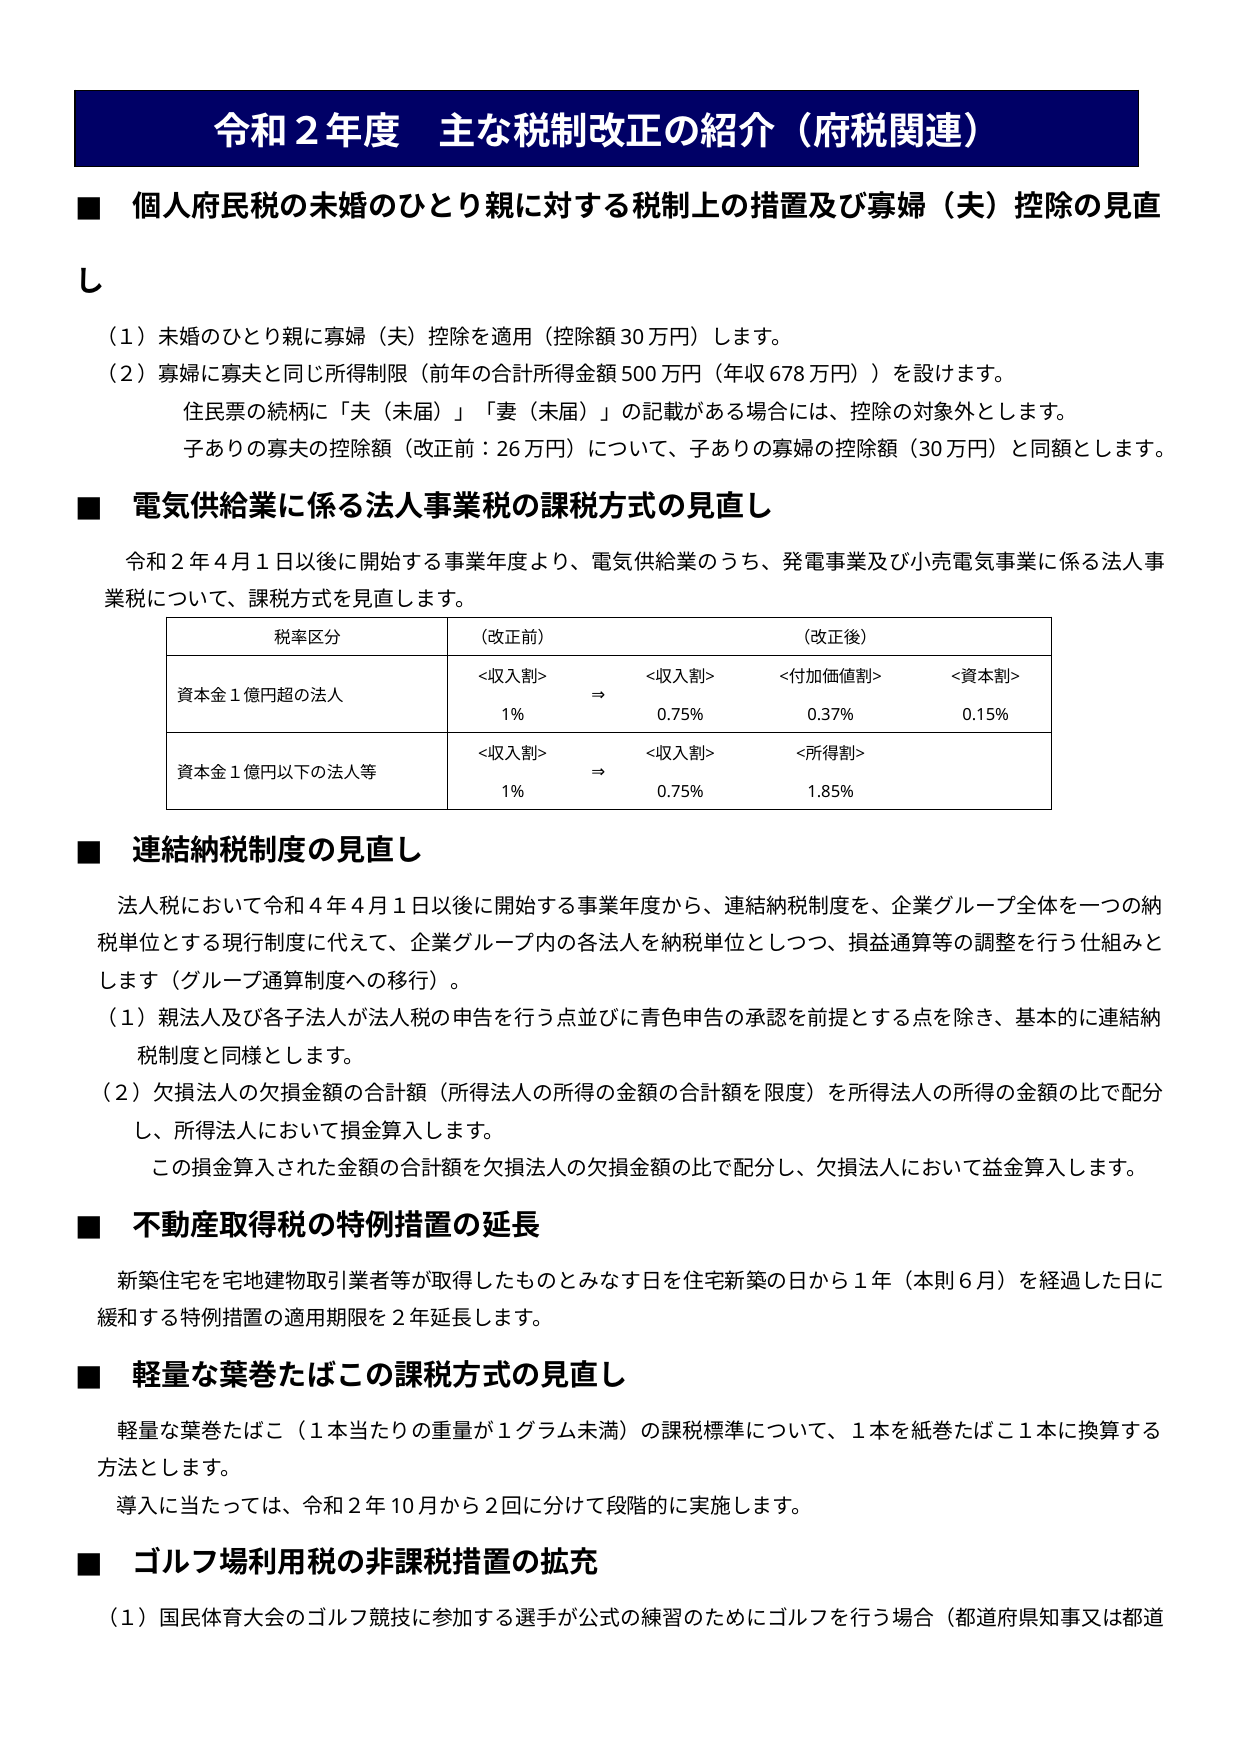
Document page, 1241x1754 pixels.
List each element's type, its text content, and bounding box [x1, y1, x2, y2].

table_cell 0.75% [619, 771, 742, 809]
text （２）寡婦に寡夫と同じ所得制限（前年の合計所得金額500万円（年収678万円））を設けます。 [75, 354, 1165, 392]
table_cell 1.85% [742, 771, 919, 809]
text ■ 不動産取得税の特例措置の延長 [75, 1185, 1165, 1260]
text ■ 連結納税制度の見直し [75, 810, 1165, 885]
table_cell <収入割> [448, 656, 577, 694]
text 子ありの寡夫の控除額（改正前：26万円）について、子ありの寡婦の控除額（30万円）と同額とします。 [75, 429, 1165, 467]
text 新築住宅を宅地建物取引業者等が取得したものとみなす日を住宅新築の日から１年（本則６月）を経過した日に緩和する特例措置の適用期限を２年延長します。 [97, 1260, 1165, 1335]
text ■ 電気供給業に係る法人事業税の課税方式の見直し [75, 467, 1165, 542]
table_cell 資本金１億円超の法人 [167, 656, 447, 732]
table_cell <資本割> [919, 656, 1051, 694]
table_cell <所得割> [742, 733, 919, 771]
text この損金算入された金額の合計額を欠損法人の欠損金額の比で配分し、欠損法人において益金算入します。 [119, 1148, 1165, 1185]
text 導入に当たっては、令和２年10月から２回に分けて段階的に実施します。 [75, 1485, 1165, 1523]
table_cell <収入割> [448, 733, 577, 771]
table_cell <付加価値割> [742, 656, 919, 694]
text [97, 1598, 1165, 1635]
text 軽量な葉巻たばこ（１本当たりの重量が１グラム未満）の課税標準について、１本を紙巻たばこ１本に換算する方法とします。 [97, 1410, 1165, 1485]
text ■ ゴルフ場利用税の非課税措置の拡充 [75, 1523, 1165, 1598]
text 法人税において令和４年４月１日以後に開始する事業年度から、連結納税制度を、企業グループ全体を一つの納税単位とする現行制度に代えて、企業グループ内の各法人を納税単位としつつ、損益通算等の調整を行う仕組みとします（グループ通算制度への移行）。 [97, 885, 1165, 998]
text ■ 軽量な葉巻たばこの課税方式の見直し [75, 1335, 1165, 1410]
table_cell [919, 733, 1051, 809]
table_cell ⇒ [577, 656, 619, 732]
table_cell 1% [448, 694, 577, 732]
text ■ 個人府民税の未婚のひとり親に対する税制上の措置及び寡婦（夫）控除の見直し [75, 167, 1165, 317]
table_header 令和２年度 主な税制改正の紹介（府税関連） [76, 91, 1138, 166]
table_header （改正後） [619, 618, 1051, 655]
table_header [577, 618, 619, 655]
text 住民票の続柄に「夫（未届）」「妻（未届）」の記載がある場合には、控除の対象外とします。 [75, 392, 1165, 429]
table_cell 0.37% [742, 694, 919, 732]
text （２）欠損法人の欠損金額の合計額（所得法人の所得の金額の合計額を限度）を所得法人の所得の金額の比で配分し、所得法人において損金算入します。 [91, 1073, 1165, 1148]
text （１）親法人及び各子法人が法人税の申告を行う点並びに青色申告の承認を前提とする点を除き、基本的に連結納税制度と同様とします。 [75, 998, 1165, 1073]
table_header （改正前） [448, 618, 577, 655]
table_cell 1% [448, 771, 577, 809]
table_header 税率区分 [167, 618, 447, 655]
text 令和２年４月１日以後に開始する事業年度より、電気供給業のうち、発電事業及び小売電気事業に係る法人事業税について、課税方式を見直します。 [104, 542, 1165, 617]
table_cell 資本金１億円以下の法人等 [167, 733, 447, 809]
table_cell 0.75% [619, 694, 742, 732]
table_cell 0.15% [919, 694, 1051, 732]
text （１）未婚のひとり親に寡婦（夫）控除を適用（控除額30万円）します。 [75, 317, 1165, 354]
table_cell <収入割> [619, 733, 742, 771]
table_cell <収入割> [619, 656, 742, 694]
table_cell ⇒ [577, 733, 619, 809]
